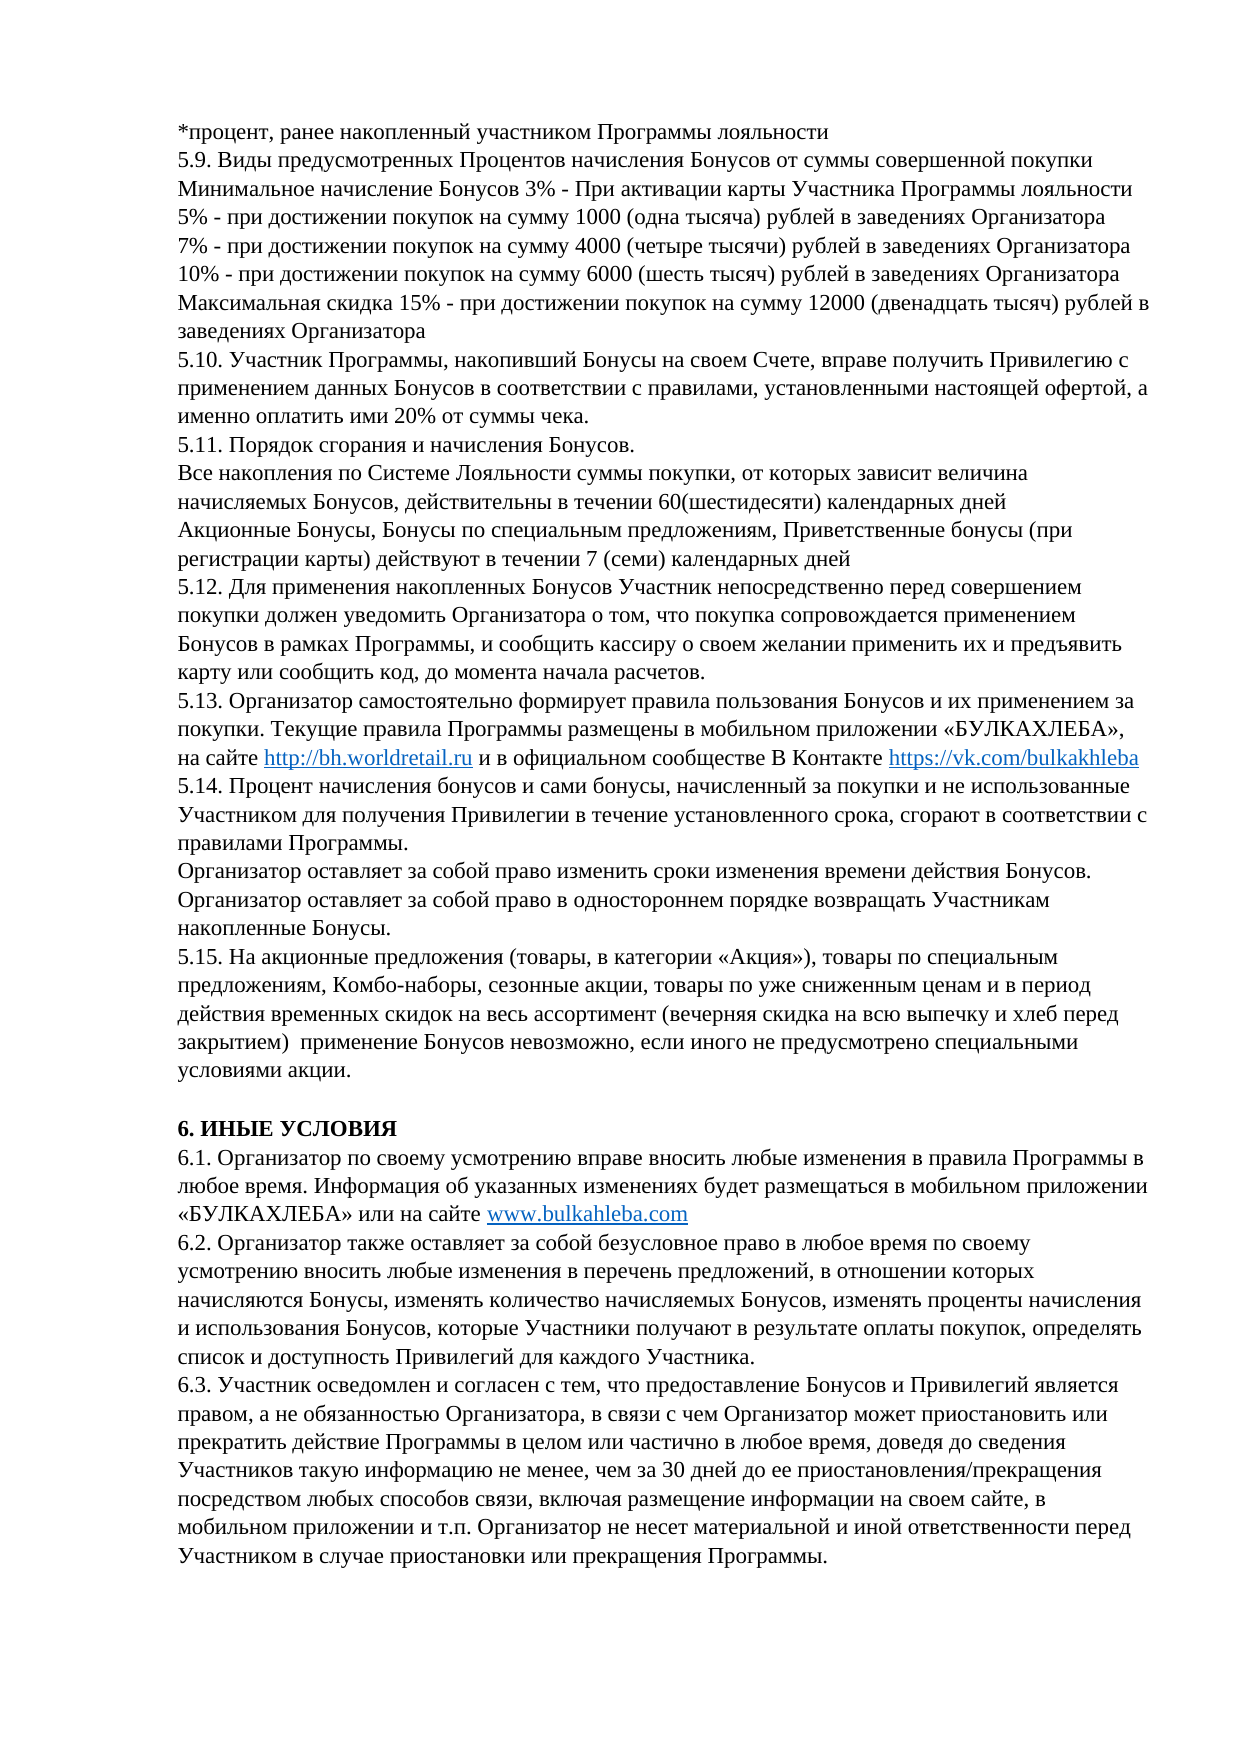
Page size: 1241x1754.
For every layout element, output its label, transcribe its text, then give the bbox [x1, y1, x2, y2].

text Все накопления по Системе Лояльности суммы покупки, от которых зависит величина начисляемых Бонусов, действительны в течении 60(шестидесяти) календарных дней [177, 459, 1152, 514]
text 7% - при достижении покупок на сумму 4000 (четыре тысячи) рублей в заведениях Организатора [177, 232, 1152, 258]
text 5.15. На акционные предложения (товары, в категории «Акция»), товары по специальным предложениям, Комбо-наборы, сезонные акции, товары по уже сниженным ценам и в период действия временных скидок на весь ассортимент (вечерняя скидка на всю выпечку и хлеб перед закрытием) применение Бонусов невозможно, если иного не предусмотрено специальными условиями акции. [177, 943, 1152, 1083]
text 6.1. Организатор по своему усмотрению вправе вносить любые изменения в правила Программы в любое время. Информация об указанных изменениях будет размещаться в мобильном приложении «БУЛКАХЛЕБА» или на сайте www.bulkahleba.com [177, 1144, 1152, 1227]
text 10% - при достижении покупок на сумму 6000 (шесть тысяч) рублей в заведениях Организатора [177, 260, 1152, 287]
text 6.3. Участник осведомлен и согласен с тем, что предоставление Бонусов и Привилегий является правом, а не обязанностью Организатора, в связи с чем Организатор может приостановить или прекратить действие Программы в целом или частично в любое время, доведя до сведения Участников такую информацию не менее, чем за 30 дней до ее приостановления/прекращения посредством любых способов связи, включая размещение информации на своем сайте, в мобильном приложении и т.п. Организатор не несет материальной и иной ответственности перед Участником в случае приостановки или прекращения Программы. [177, 1371, 1152, 1568]
text *процент, ранее накопленный участником Программы лояльности [177, 118, 1152, 144]
text Максимальная скидка 15% - при достижении покупок на сумму 12000 (двенадцать тысяч) рублей в заведениях Организатора [177, 289, 1152, 343]
text 5.10. Участник Программы, накопивший Бонусы на своем Счете, вправе получить Привилегию с применением данных Бонусов в соответствии с правилами, установленными настоящей офертой, а именно оплатить ими 20% от суммы чека. [177, 346, 1152, 429]
text 6. ИНЫЕ УСЛОВИЯ [177, 1115, 1152, 1142]
text 5.13. Организатор самостоятельно формирует правила пользования Бонусов и их применением за покупки. Текущие правила Программы размещены в мобильном приложении «БУЛКАХЛЕБА», на сайте http://bh.worldretail.ru и в официальном сообществе В Контакте https://vk.com/bulkakhleba [177, 687, 1152, 770]
text Акционные Бонусы, Бонусы по специальным предложениям, Приветственные бонусы (при регистрации карты) действуют в течении 7 (семи) календарных дней [177, 516, 1152, 571]
text 5% - при достижении покупок на сумму 1000 (одна тысяча) рублей в заведениях Организатора [177, 203, 1152, 230]
text Организатор оставляет за собой право изменить сроки изменения времени действия Бонусов. Организатор оставляет за собой право в одностороннем порядке возвращать Участникам накопленные Бонусы. [177, 857, 1152, 941]
text 5.9. Виды предусмотренных Процентов начисления Бонусов от суммы совершенной покупки [177, 147, 1152, 173]
text Минимальное начисление Бонусов 3% - При активации карты Участника Программы лояльности [177, 175, 1152, 201]
text 5.11. Порядок сгорания и начисления Бонусов. [177, 431, 1152, 457]
text 6.2. Организатор также оставляет за собой безусловное право в любое время по своему усмотрению вносить любые изменения в перечень предложений, в отношении которых начисляются Бонусы, изменять количество начисляемых Бонусов, изменять проценты начисления и использования Бонусов, которые Участники получают в результате оплаты покупок, определять список и доступность Привилегий для каждого Участника. [177, 1229, 1152, 1369]
text 5.12. Для применения накопленных Бонусов Участник непосредственно перед совершением покупки должен уведомить Организатора о том, что покупка сопровождается применением Бонусов в рамках Программы, и сообщить кассиру о своем желании применить их и предъявить карту или сообщить код, до момента начала расчетов. [177, 573, 1152, 685]
text 5.14. Процент начисления бонусов и сами бонусы, начисленный за покупки и не использованные Участником для получения Привилегии в течение установленного срока, сгорают в соответствии с правилами Программы. [177, 772, 1152, 855]
